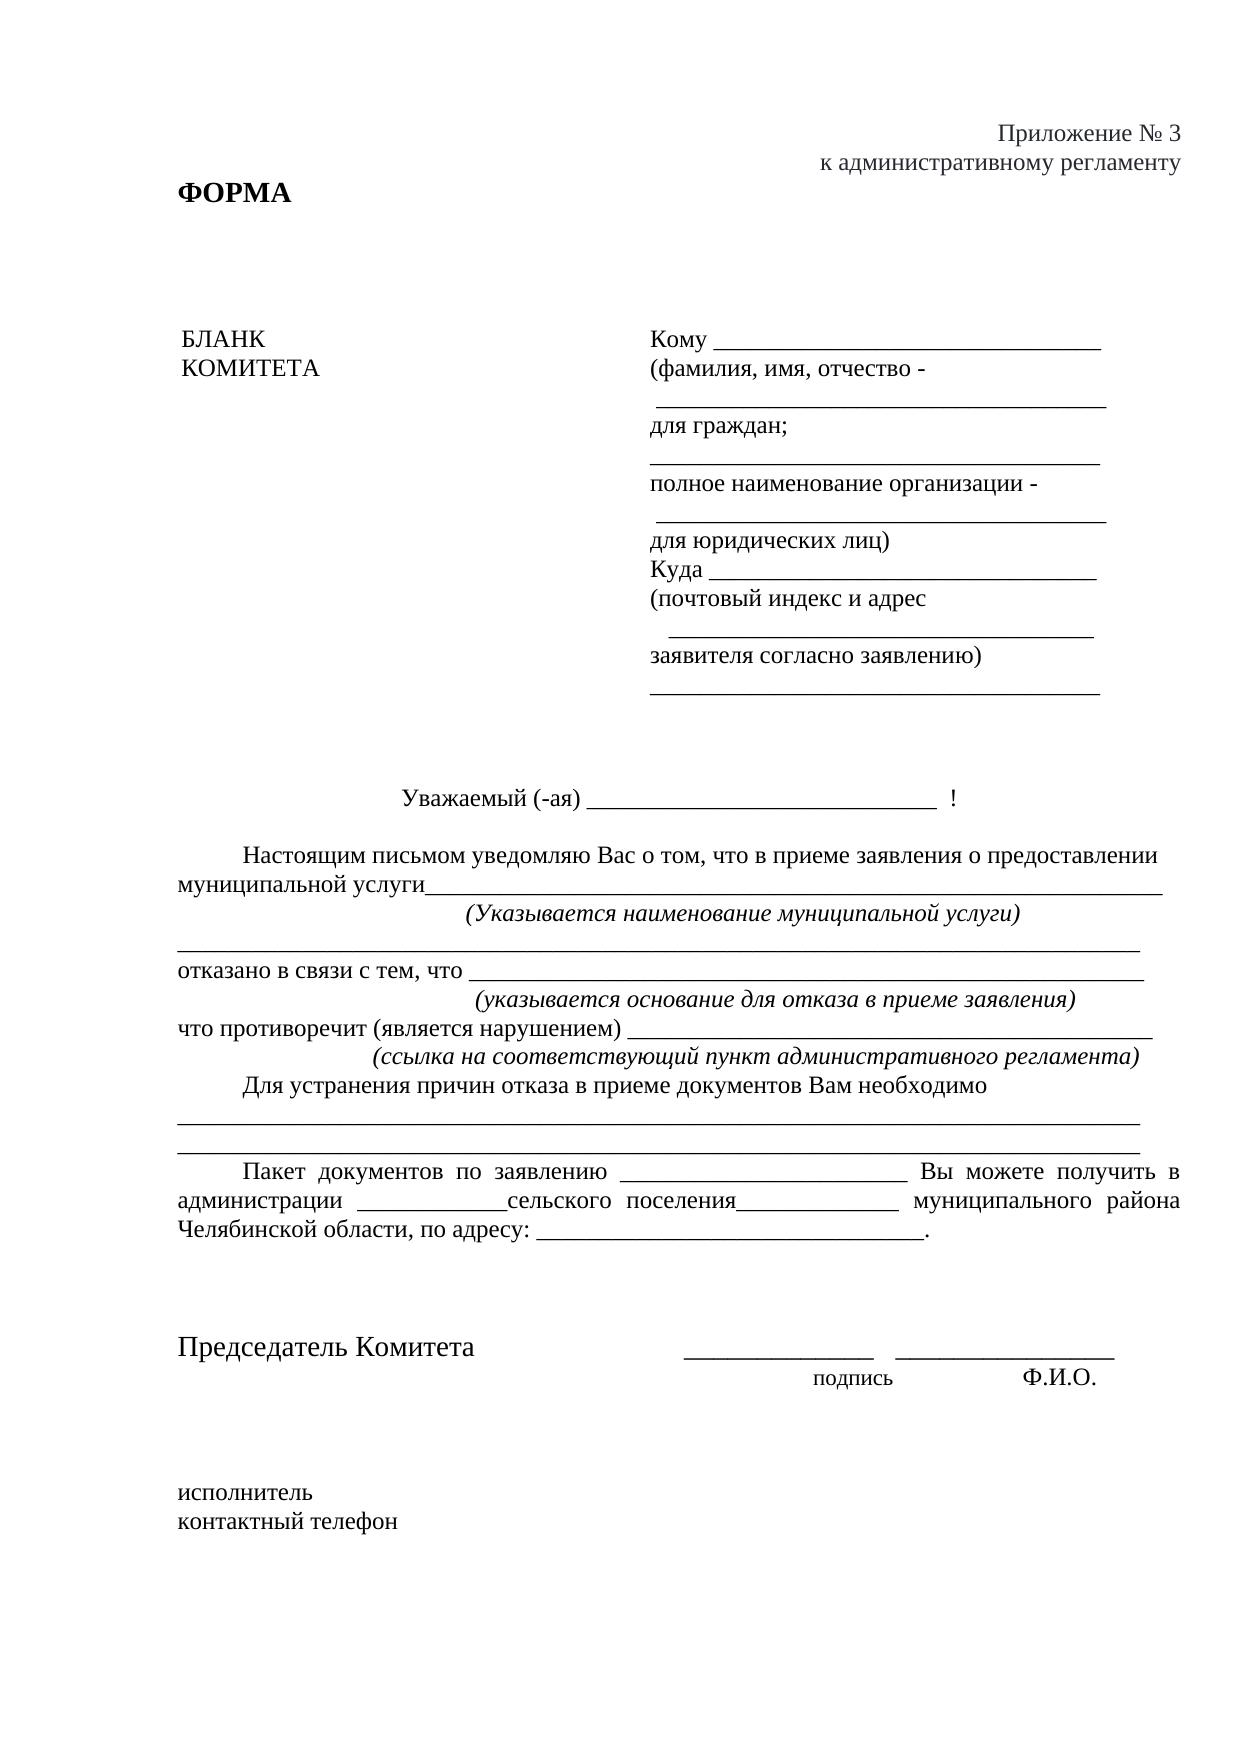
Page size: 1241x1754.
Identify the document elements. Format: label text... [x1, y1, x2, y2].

text отказано в связи с тем, что ______________________________________________________ [177, 955, 1181, 984]
text ФОРМА [177, 176, 1181, 209]
text Настоящим письмом уведомляю Вас о том, что в приеме заявления о предоставлении муниципальной услуги___________________________________________________________ [177, 840, 1181, 898]
text исполнитель [177, 1477, 1181, 1506]
text Для устранения причин отказа в приеме документов Вам необходимо [177, 1070, 1181, 1099]
text контактный телефон [177, 1506, 1181, 1535]
text подпись Ф.И.О. [801, 1362, 1181, 1391]
text Председатель Комитета _____________ _______________ [177, 1329, 1181, 1362]
table_header Кому _______________________________ (фамилия, имя, отчество - ____________________________________ для граждан; ____________________________________ полное наименование организации - ____________________________________ для юридических лиц) Куда _______________________________ (почтовый индекс и адрес __________________________________ заявителя согласно заявлению) ____________________________________ [639, 324, 1163, 783]
text к административному регламенту [635, 147, 1181, 176]
table_header БЛАНК КОМИТЕТА [170, 324, 638, 783]
text _____________________________________________________________________________ [177, 1128, 1181, 1156]
text (указывается основание для отказа в приеме заявления) [307, 984, 1181, 1013]
text Приложение № 3 [177, 118, 1181, 147]
text _____________________________________________________________________________ [177, 926, 1181, 955]
text (ссылка на соответствующий пункт административного регламента) [372, 1041, 1181, 1070]
text Уважаемый (-ая) ____________________________ ! [177, 783, 1181, 811]
text _____________________________________________________________________________ [177, 1099, 1181, 1128]
text что противоречит (является нарушением) __________________________________________ [177, 1013, 1181, 1041]
text Пакет документов по заявлению _______________________ Вы можете получить в администрации ____________сельского поселения_____________ муниципального района Челябинской области, по адресу: _______________________________. [177, 1156, 1181, 1243]
text (Указывается наименование муниципальной услуги) [242, 898, 1181, 926]
